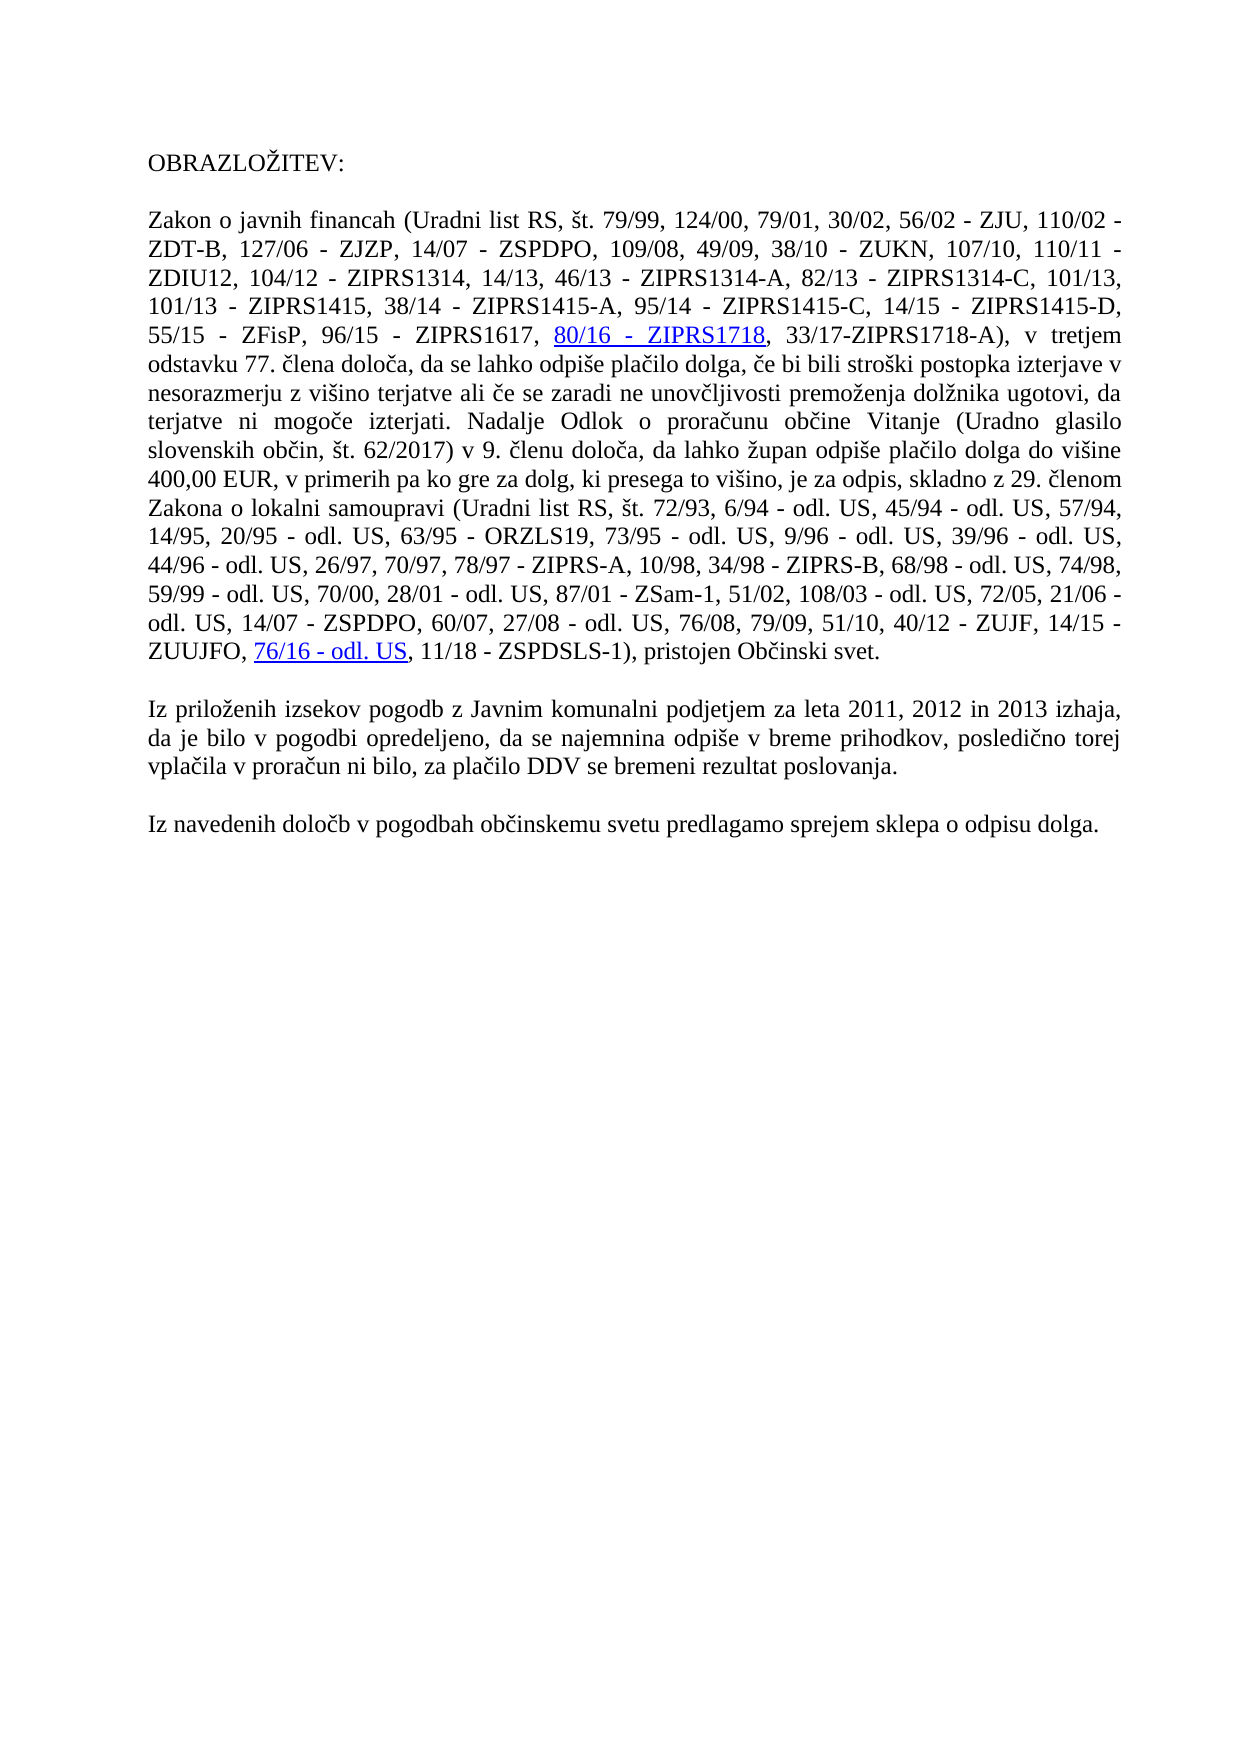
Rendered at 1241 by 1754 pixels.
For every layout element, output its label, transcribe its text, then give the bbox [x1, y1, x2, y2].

text Iz navedenih določb v pogodbah občinskemu svetu predlagamo sprejem sklepa o odpisu dolga. [148, 809, 1122, 838]
text Iz priloženih izsekov pogodb z Javnim komunalni podjetjem za leta 2011, 2012 in 2013 izhaja, da je bilo v pogodbi opredeljeno, da se najemnina odpiše v breme prihodkov, posledično torej vplačila v proračun ni bilo, za plačilo DDV se bremeni rezultat poslovanja. [148, 694, 1122, 780]
text OBRAZLOŽITEV: [148, 148, 1122, 176]
text Zakon o javnih financah (Uradni list RS, št. 79/99, 124/00, 79/01, 30/02, 56/02 - ZJU, 110/02 - ZDT-B, 127/06 - ZJZP, 14/07 - ZSPDPO, 109/08, 49/09, 38/10 - ZUKN, 107/10, 110/11 - ZDIU12, 104/12 - ZIPRS1314, 14/13, 46/13 - ZIPRS1314-A, 82/13 - ZIPRS1314-C, 101/13, 101/13 - ZIPRS1415, 38/14 - ZIPRS1415-A, 95/14 - ZIPRS1415-C, 14/15 - ZIPRS1415-D, 55/15 - ZFisP, 96/15 - ZIPRS1617, 80/16 - ZIPRS1718, 33/17-ZIPRS1718-A), v tretjem odstavku 77. člena določa, da se lahko odpiše plačilo dolga, če bi bili stroški postopka izterjave v nesorazmerju z višino terjatve ali če se zaradi ne unovčljivosti premoženja dolžnika ugotovi, da terjatve ni mogoče izterjati. Nadalje Odlok o proračunu občine Vitanje (Uradno glasilo slovenskih občin, št. 62/2017) v 9. členu določa, da lahko župan odpiše plačilo dolga do višine 400,00 EUR, v primerih pa ko gre za dolg, ki presega to višino, je za odpis, skladno z 29. členom Zakona o lokalni samoupravi (Uradni list RS, št. 72/93, 6/94 - odl. US, 45/94 - odl. US, 57/94, 14/95, 20/95 - odl. US, 63/95 - ORZLS19, 73/95 - odl. US, 9/96 - odl. US, 39/96 - odl. US, 44/96 - odl. US, 26/97, 70/97, 78/97 - ZIPRS-A, 10/98, 34/98 - ZIPRS-B, 68/98 - odl. US, 74/98, 59/99 - odl. US, 70/00, 28/01 - odl. US, 87/01 - ZSam-1, 51/02, 108/03 - odl. US, 72/05, 21/06 - odl. US, 14/07 - ZSPDPO, 60/07, 27/08 - odl. US, 76/08, 79/09, 51/10, 40/12 - ZUJF, 14/15 - ZUUJFO, 76/16 - odl. US, 11/18 - ZSPDSLS-1), pristojen Občinski svet. [148, 205, 1122, 665]
